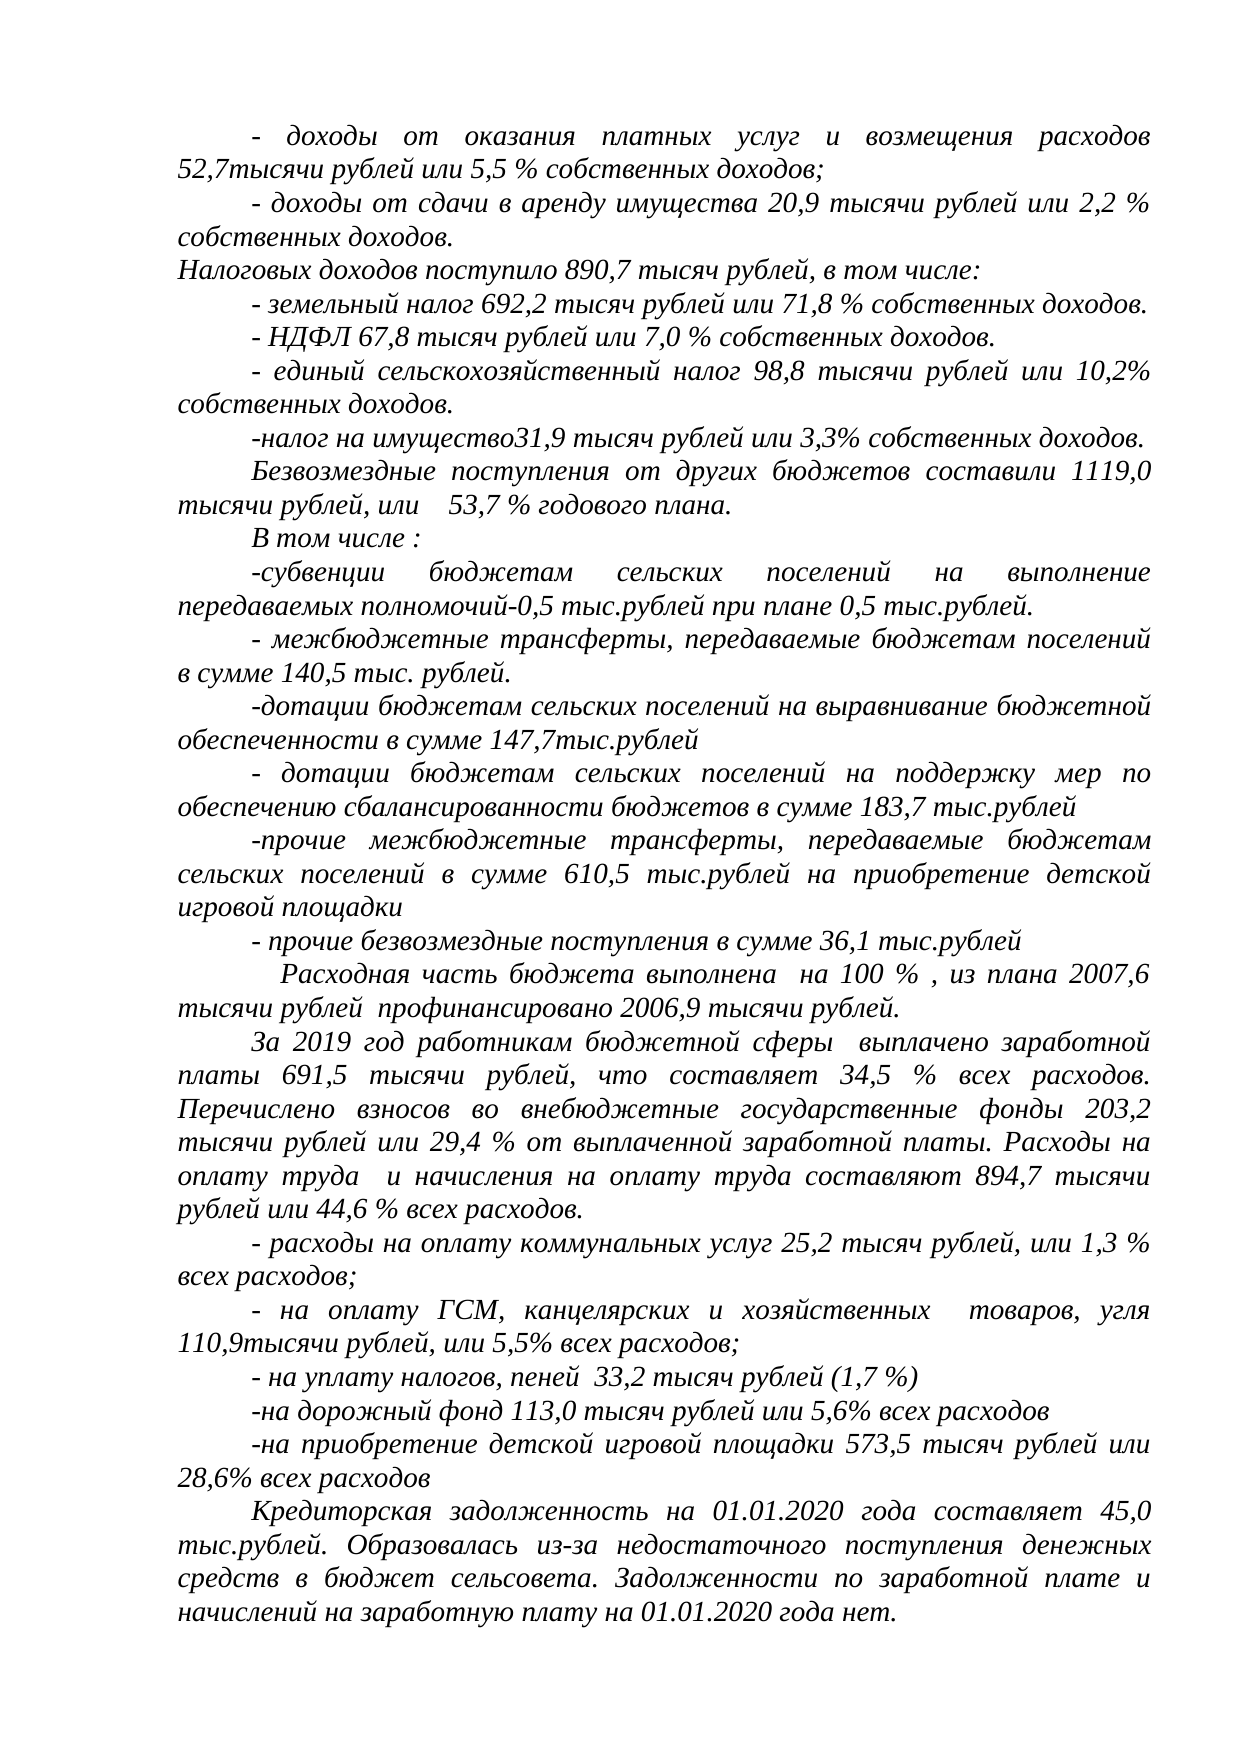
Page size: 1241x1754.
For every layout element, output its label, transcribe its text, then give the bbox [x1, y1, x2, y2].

text Расходная часть бюджета выполнена на 100 % , из плана 2007,6 тысячи рублей профинансировано 2006,9 тысячи рублей. [177, 957, 1152, 1024]
text -дотации бюджетам сельских поселений на выравнивание бюджетной обеспеченности в сумме 147,7тыс.рублей [177, 688, 1152, 755]
text - земельный налог 692,2 тысяч рублей или 71,8 % собственных доходов. [177, 286, 1152, 319]
text -прочие межбюджетные трансферты, передаваемые бюджетам сельских поселений в сумме 610,5 тыс.рублей на приобретение детской игровой площадки [177, 822, 1152, 923]
text -субвенции бюджетам сельских поселений на выполнение передаваемых полномочий-0,5 тыс.рублей при плане 0,5 тыс.рублей. [177, 554, 1152, 621]
text За 2019 год работникам бюджетной сферы выплачено заработной платы 691,5 тысячи рублей, что составляет 34,5 % всех расходов. Перечислено взносов во внебюджетные государственные фонды 203,2 тысячи рублей или 29,4 % от выплаченной заработной платы. Расходы на оплату труда и начисления на оплату труда составляют 894,7 тысячи рублей или 44,6 % всех расходов. [177, 1024, 1152, 1225]
text - расходы на оплату коммунальных услуг 25,2 тысяч рублей, или 1,3 % всех расходов; [177, 1225, 1152, 1292]
text - прочие безвозмездные поступления в сумме 36,1 тыс.рублей [177, 923, 1152, 957]
text Кредиторская задолженность на 01.01.2020 года составляет 45,0 тыс.рублей. Образовалась из-за недостаточного поступления денежных средств в бюджет сельсовета. Задолженности по заработной плате и начислений на заработную плату на 01.01.2020 года нет. [177, 1493, 1152, 1627]
text - дотации бюджетам сельских поселений на поддержку мер по обеспечению сбалансированности бюджетов в сумме 183,7 тыс.рублей [177, 755, 1152, 822]
text В том числе : [177, 521, 1152, 554]
text -налог на имущество31,9 тысяч рублей или 3,3% собственных доходов. [177, 420, 1152, 453]
text - на оплату ГСМ, канцелярских и хозяйственных товаров, угля 110,9тысячи рублей, или 5,5% всех расходов; [177, 1292, 1152, 1359]
text -на дорожный фонд 113,0 тысяч рублей или 5,6% всех расходов [177, 1393, 1152, 1426]
text - доходы от сдачи в аренду имущества 20,9 тысячи рублей или 2,2 % собственных доходов. [177, 185, 1152, 252]
text Безвозмездные поступления от других бюджетов составили 1119,0 тысячи рублей, или 53,7 % годового плана. [177, 453, 1152, 521]
text - на уплату налогов, пеней 33,2 тысяч рублей (1,7 %) [177, 1359, 1152, 1393]
text -на приобретение детской игровой площадки 573,5 тысяч рублей или 28,6% всех расходов [177, 1426, 1152, 1493]
text - единый сельскохозяйственный налог 98,8 тысячи рублей или 10,2% собственных доходов. [177, 353, 1152, 420]
text - межбюджетные трансферты, передаваемые бюджетам поселений в сумме 140,5 тыс. рублей. [177, 621, 1152, 688]
text - доходы от оказания платных услуг и возмещения расходов 52,7тысячи рублей или 5,5 % собственных доходов; [177, 118, 1152, 185]
text Налоговых доходов поступило 890,7 тысяч рублей, в том числе: [177, 252, 1152, 286]
text - НДФЛ 67,8 тысяч рублей или 7,0 % собственных доходов. [177, 319, 1152, 353]
